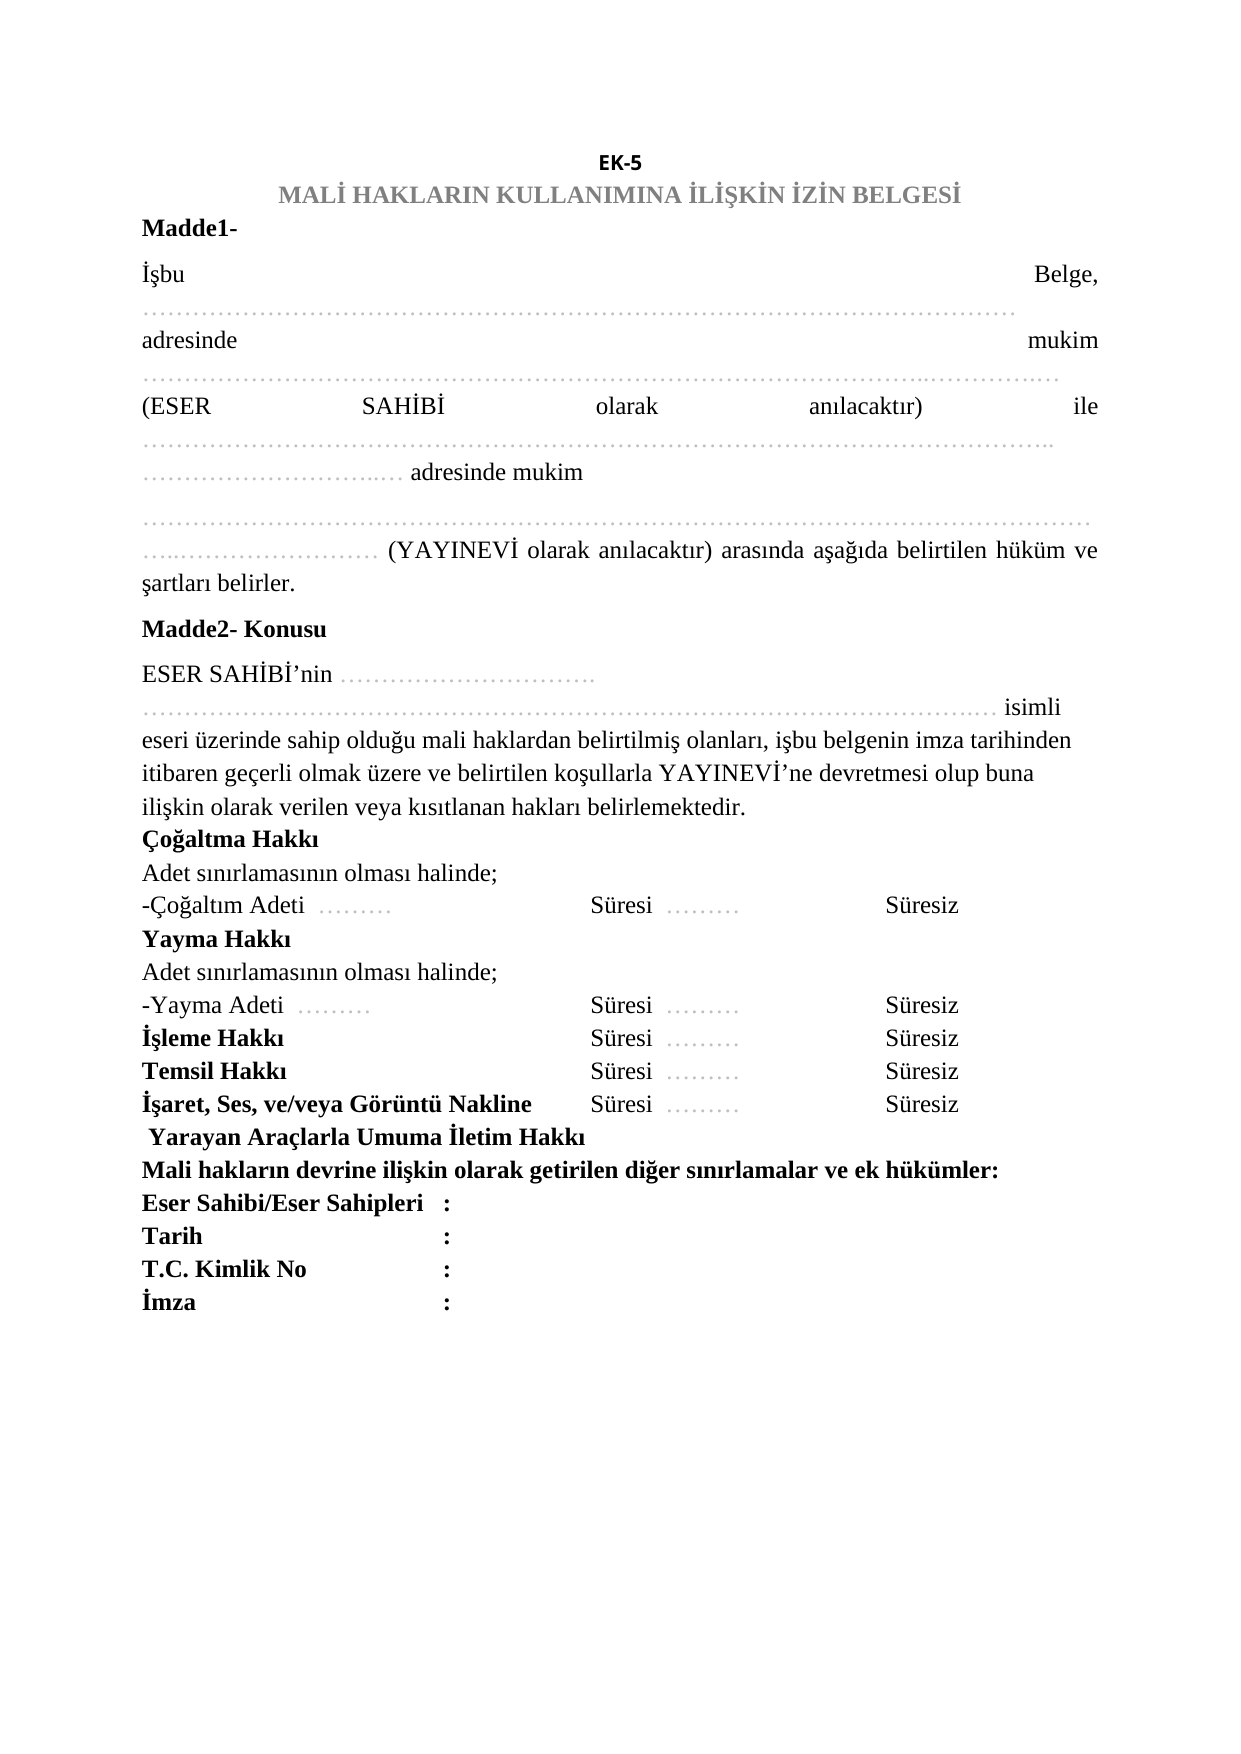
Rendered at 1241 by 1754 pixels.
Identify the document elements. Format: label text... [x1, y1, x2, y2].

text Yarayan Araçlarla Umuma İletim Hakkı [142, 1122, 1098, 1151]
text Temsil Hakkı Süresi ……… Süresiz [142, 1056, 1098, 1084]
title EK-5 [148, 148, 1093, 176]
text T.C. Kimlik No : [142, 1254, 1098, 1283]
text İşbu Belge, …………………………………………………………………………………………… adresinde mukim …………………………………………………………………………………..………….… (ESER SAHİBİ olarak anılacaktır) ile ………………………………………………………………………………………………..………………………..… adresinde mukim [142, 259, 1098, 486]
text Yayma Hakkı [142, 924, 1098, 952]
text İşaret, Ses, ve/veya Görüntü Nakline Süresi ……… Süresiz [142, 1089, 1098, 1117]
text Çoğaltma Hakkı [142, 824, 1098, 853]
text Adet sınırlamasının olması halinde; [142, 957, 1098, 985]
text Mali hakların devrine ilişkin olarak getirilen diğer sınırlamalar ve ek hükümler: [142, 1155, 1098, 1183]
text İmza : [142, 1287, 1098, 1316]
text -Çoğaltım Adeti ……… Süresi ……… Süresiz [142, 891, 1098, 919]
text ESER SAHİBİ’nin ………………………….……………………………………………………………………………………….… isimli eseri üzerinde sahip olduğu mali haklardan belirtilmiş olanları, işbu belgenin imza tarihinden itibaren geçerli olmak üzere ve belirtilen koşullarla YAYINEVİ’ne devretmesi olup buna ilişkin olarak verilen veya kısıtlanan hakları belirlemektedir. [142, 659, 1098, 820]
text Madde2- Konusu [142, 614, 1098, 643]
text MALİ HAKLARIN KULLANIMINA İLİŞKİN İZİN BELGESİ [142, 180, 1098, 209]
text Tarih : [142, 1221, 1098, 1249]
text Adet sınırlamasının olması halinde; [142, 858, 1098, 886]
text -Yayma Adeti ……… Süresi ……… Süresiz [142, 990, 1098, 1018]
text Madde1- [142, 213, 1098, 242]
text İşleme Hakkı Süresi ……… Süresiz [142, 1023, 1098, 1051]
text Eser Sahibi/Eser Sahipleri : [142, 1188, 1098, 1217]
text ………………………………………………………………………………………………………..…………………… (YAYINEVİ olarak anılacaktır) arasında aşağıda belirtilen hüküm ve şartları belirler. [142, 502, 1098, 597]
